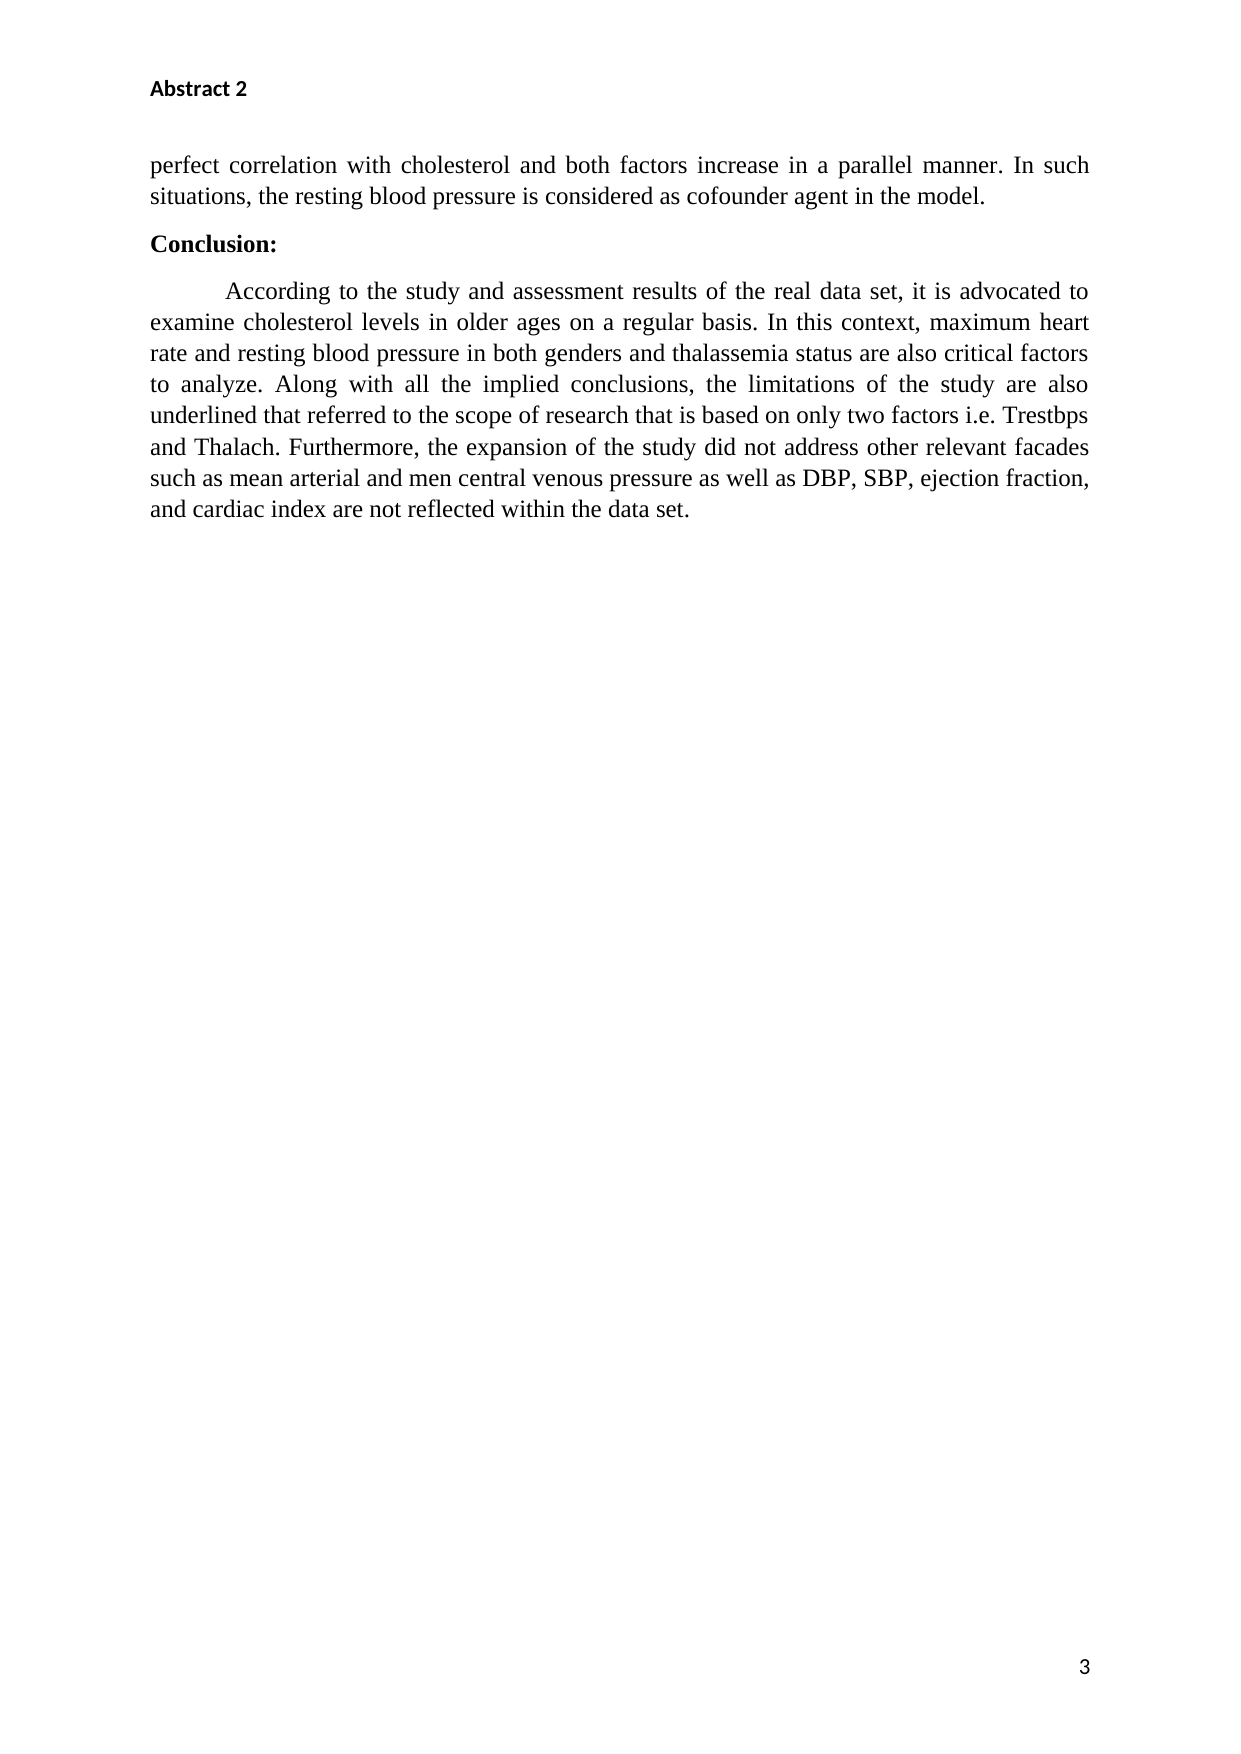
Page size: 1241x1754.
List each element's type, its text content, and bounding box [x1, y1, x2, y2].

text According to the study and assessment results of the real data set, it is advocated to examine cholesterol levels in older ages on a regular basis. In this context, maximum heart rate and resting blood pressure in both genders and thalassemia status are also critical factors to analyze. Along with all the implied conclusions, the limitations of the study are also underlined that referred to the scope of research that is based on only two factors i.e. Trestbps and Thalach. Furthermore, the expansion of the study did not address other relevant facades such as mean arterial and men central venous pressure as well as DBP, SBP, ejection fraction, and cardiac index are not reflected within the data set. [150, 276, 1090, 522]
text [150, 150, 1090, 210]
text Conclusion: [150, 229, 1090, 257]
